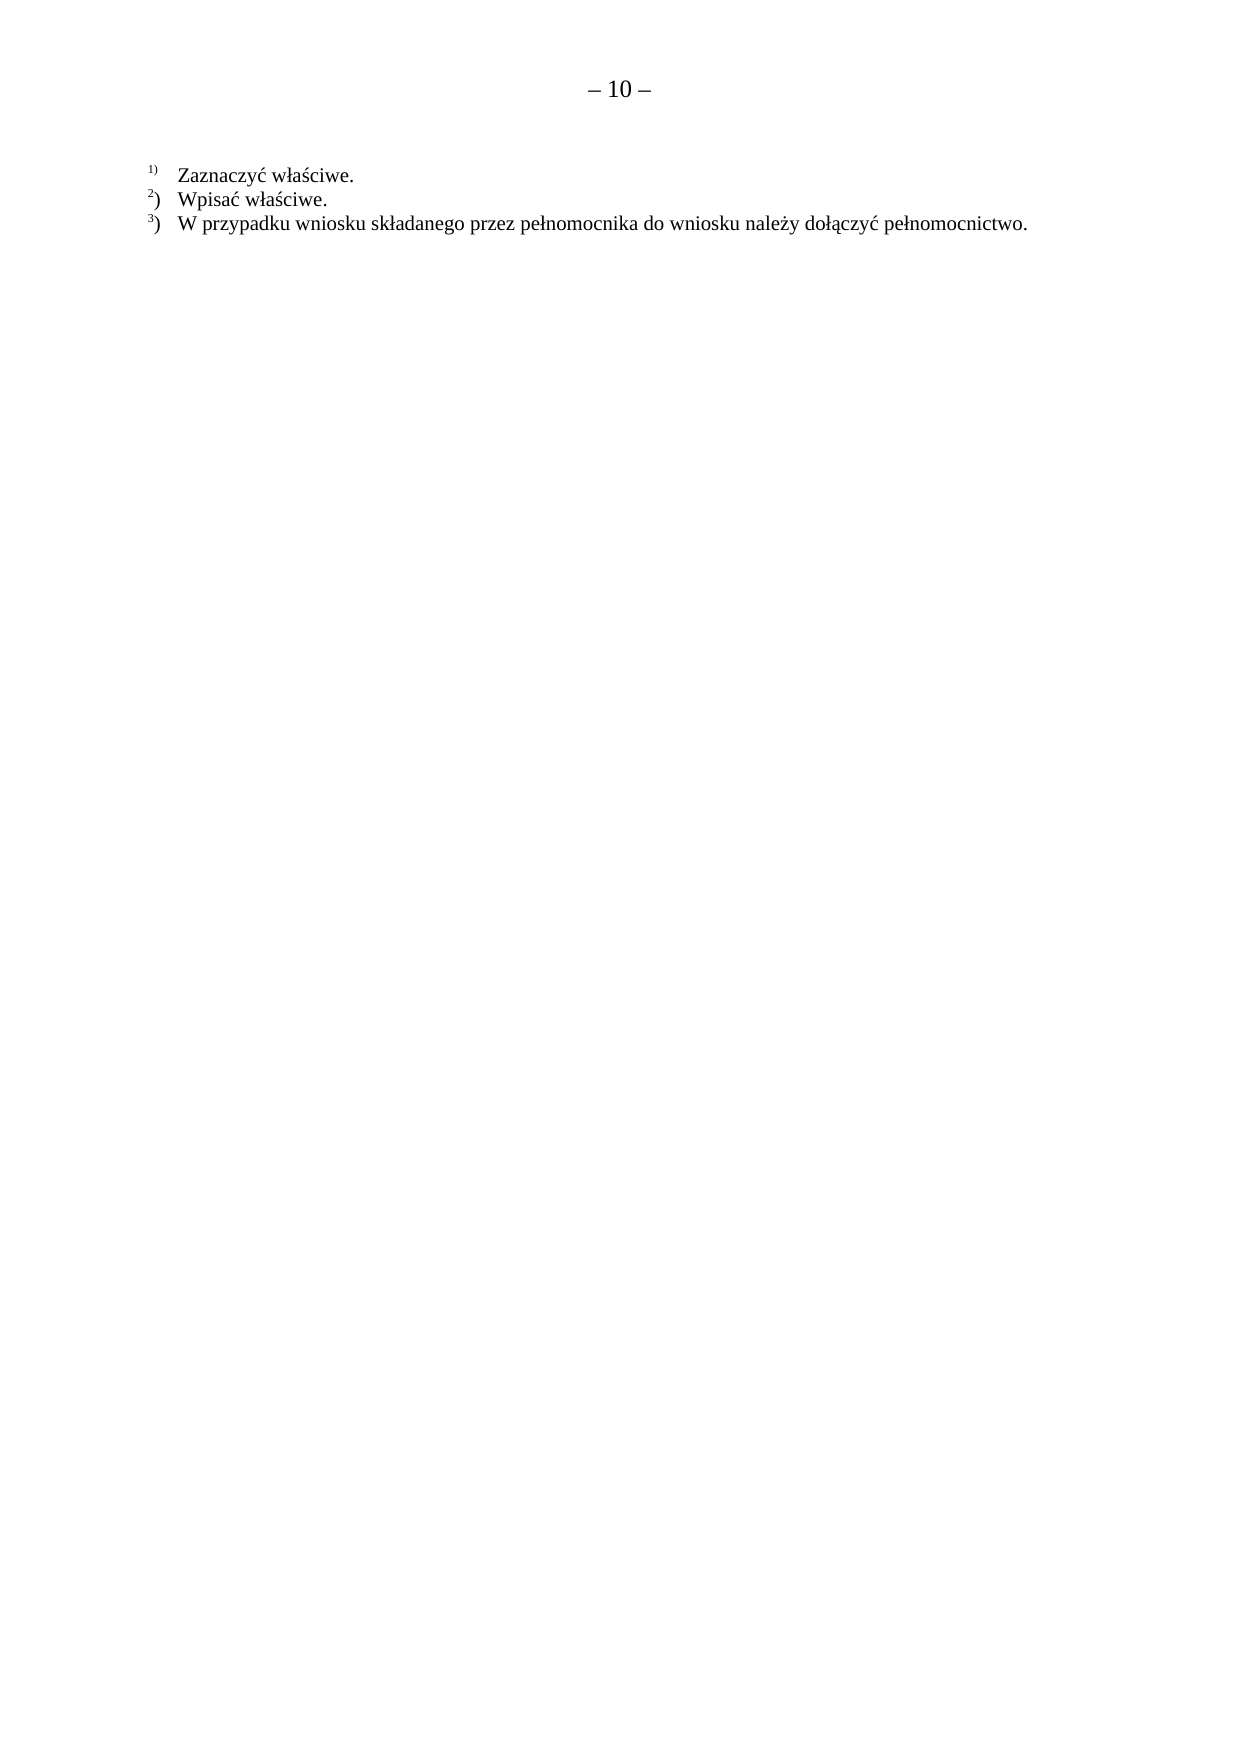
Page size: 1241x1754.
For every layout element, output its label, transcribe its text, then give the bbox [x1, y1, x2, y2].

text 1) Zaznaczyć właściwe. [148, 162, 1091, 187]
text 2) Wpisać właściwe. [148, 187, 1091, 211]
text 3) W przypadku wniosku składanego przez pełnomocnika do wniosku należy dołączyć pełnomocnictwo. [148, 211, 1091, 235]
